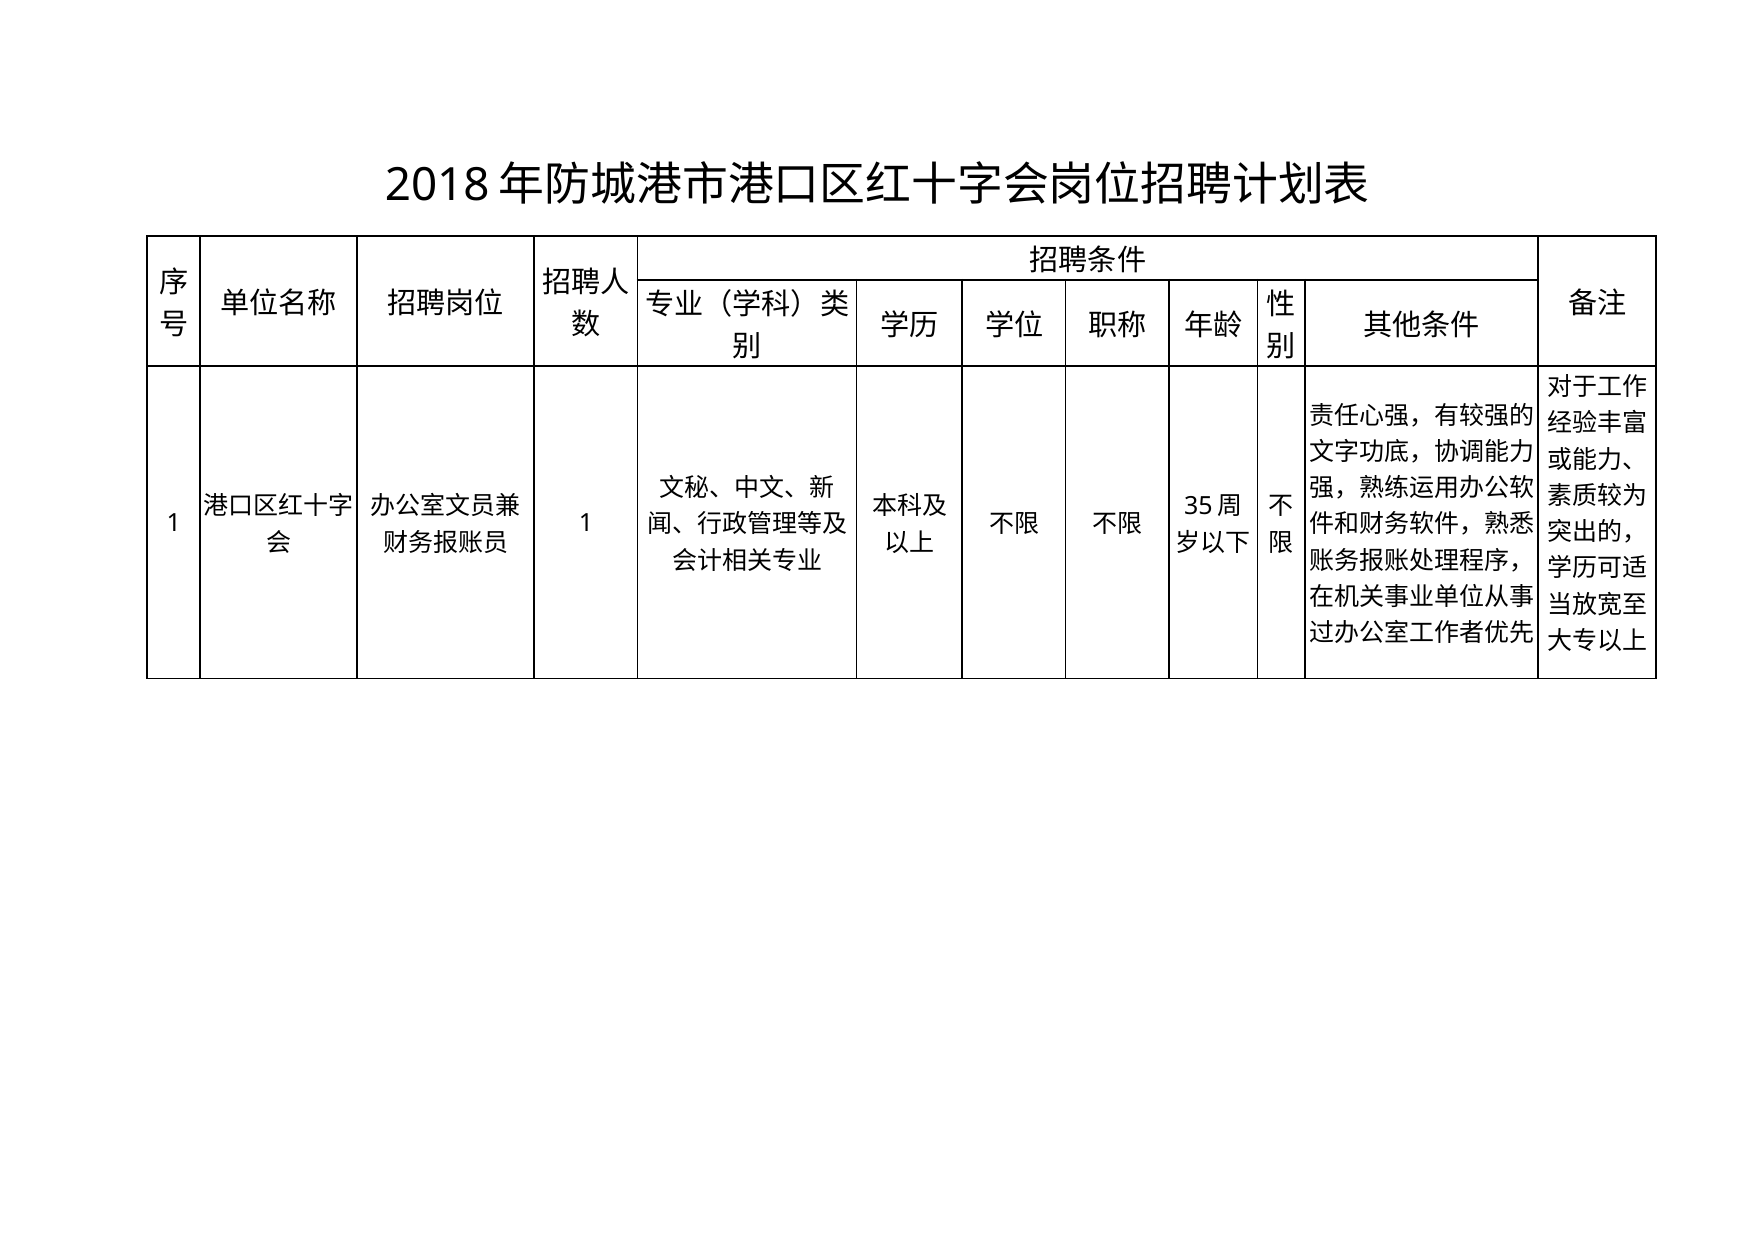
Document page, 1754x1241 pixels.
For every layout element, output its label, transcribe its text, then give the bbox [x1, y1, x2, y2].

table_cell 学历 [857, 281, 961, 365]
table_cell 专业（学科）类别 [638, 281, 856, 365]
table_header 备注 [1539, 237, 1655, 365]
table_cell 港口区红十字会 [201, 367, 356, 677]
table_cell 对于工作经验丰富或能力、素质较为突出的，学历可适当放宽至大专以上 [1539, 367, 1655, 677]
table_cell 学位 [963, 281, 1065, 365]
text 2018年防城港市港口区红十字会岗位招聘计划表 [150, 148, 1604, 214]
table_header 招聘条件 [638, 237, 1537, 279]
table_cell 不限 [1066, 367, 1168, 677]
table_cell 不限 [1258, 367, 1304, 677]
table_cell 不限 [963, 367, 1065, 677]
table_cell 文秘、中文、新闻、行政管理等及会计相关专业 [638, 367, 856, 677]
table_cell 年龄 [1170, 281, 1257, 365]
table_cell 其他条件 [1306, 281, 1537, 365]
table_cell 办公室文员兼财务报账员 [358, 367, 533, 677]
table_header 招聘人数 [535, 237, 637, 365]
table_header 招聘岗位 [358, 237, 533, 365]
table_header 单位名称 [201, 237, 356, 365]
table_cell 1 [535, 367, 637, 677]
table_cell 责任心强，有较强的文字功底，协调能力强，熟练运用办公软件和财务软件，熟悉账务报账处理程序，在机关事业单位从事过办公室工作者优先 [1306, 367, 1537, 677]
table_header 序号 [148, 237, 199, 365]
table_cell 性别 [1258, 281, 1304, 365]
table_cell 本科及以上 [857, 367, 961, 677]
table_cell 职称 [1066, 281, 1168, 365]
table_cell 1 [148, 367, 199, 677]
table_cell 35周岁以下 [1170, 367, 1257, 677]
